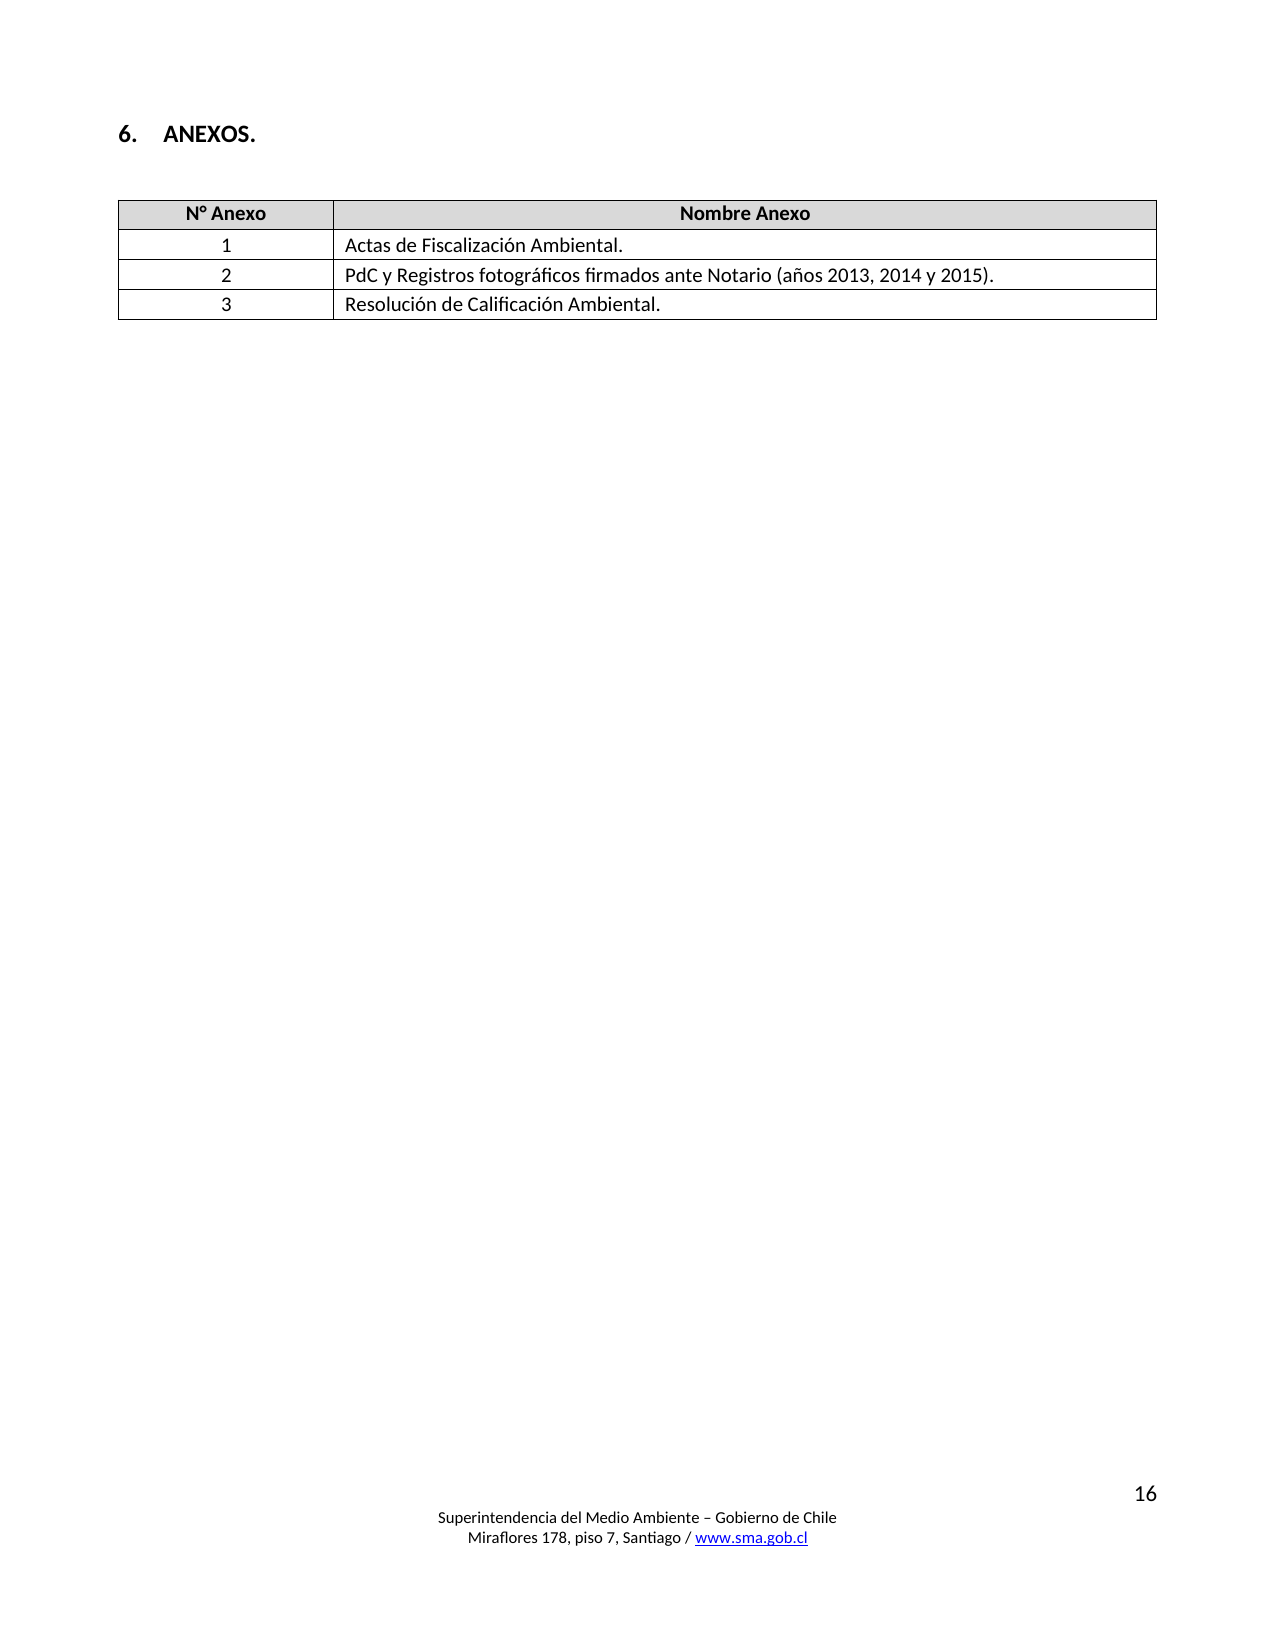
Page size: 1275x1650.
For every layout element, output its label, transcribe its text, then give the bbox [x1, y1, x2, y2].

subtitle ANEXOS. [118, 118, 1157, 149]
table_cell 2 [119, 260, 333, 289]
table_header Nombre Anexo [334, 201, 1156, 229]
table_cell PdC y Registros fotográficos firmados ante Notario (años 2013, 2014 y 2015). [334, 260, 1156, 289]
table_cell 3 [119, 290, 333, 319]
table_cell 1 [119, 230, 333, 259]
table_cell Actas de Fiscalización Ambiental. [334, 230, 1156, 259]
table_header N° Anexo [119, 201, 333, 229]
table_cell Resolución de Calificación Ambiental. [334, 290, 1156, 319]
